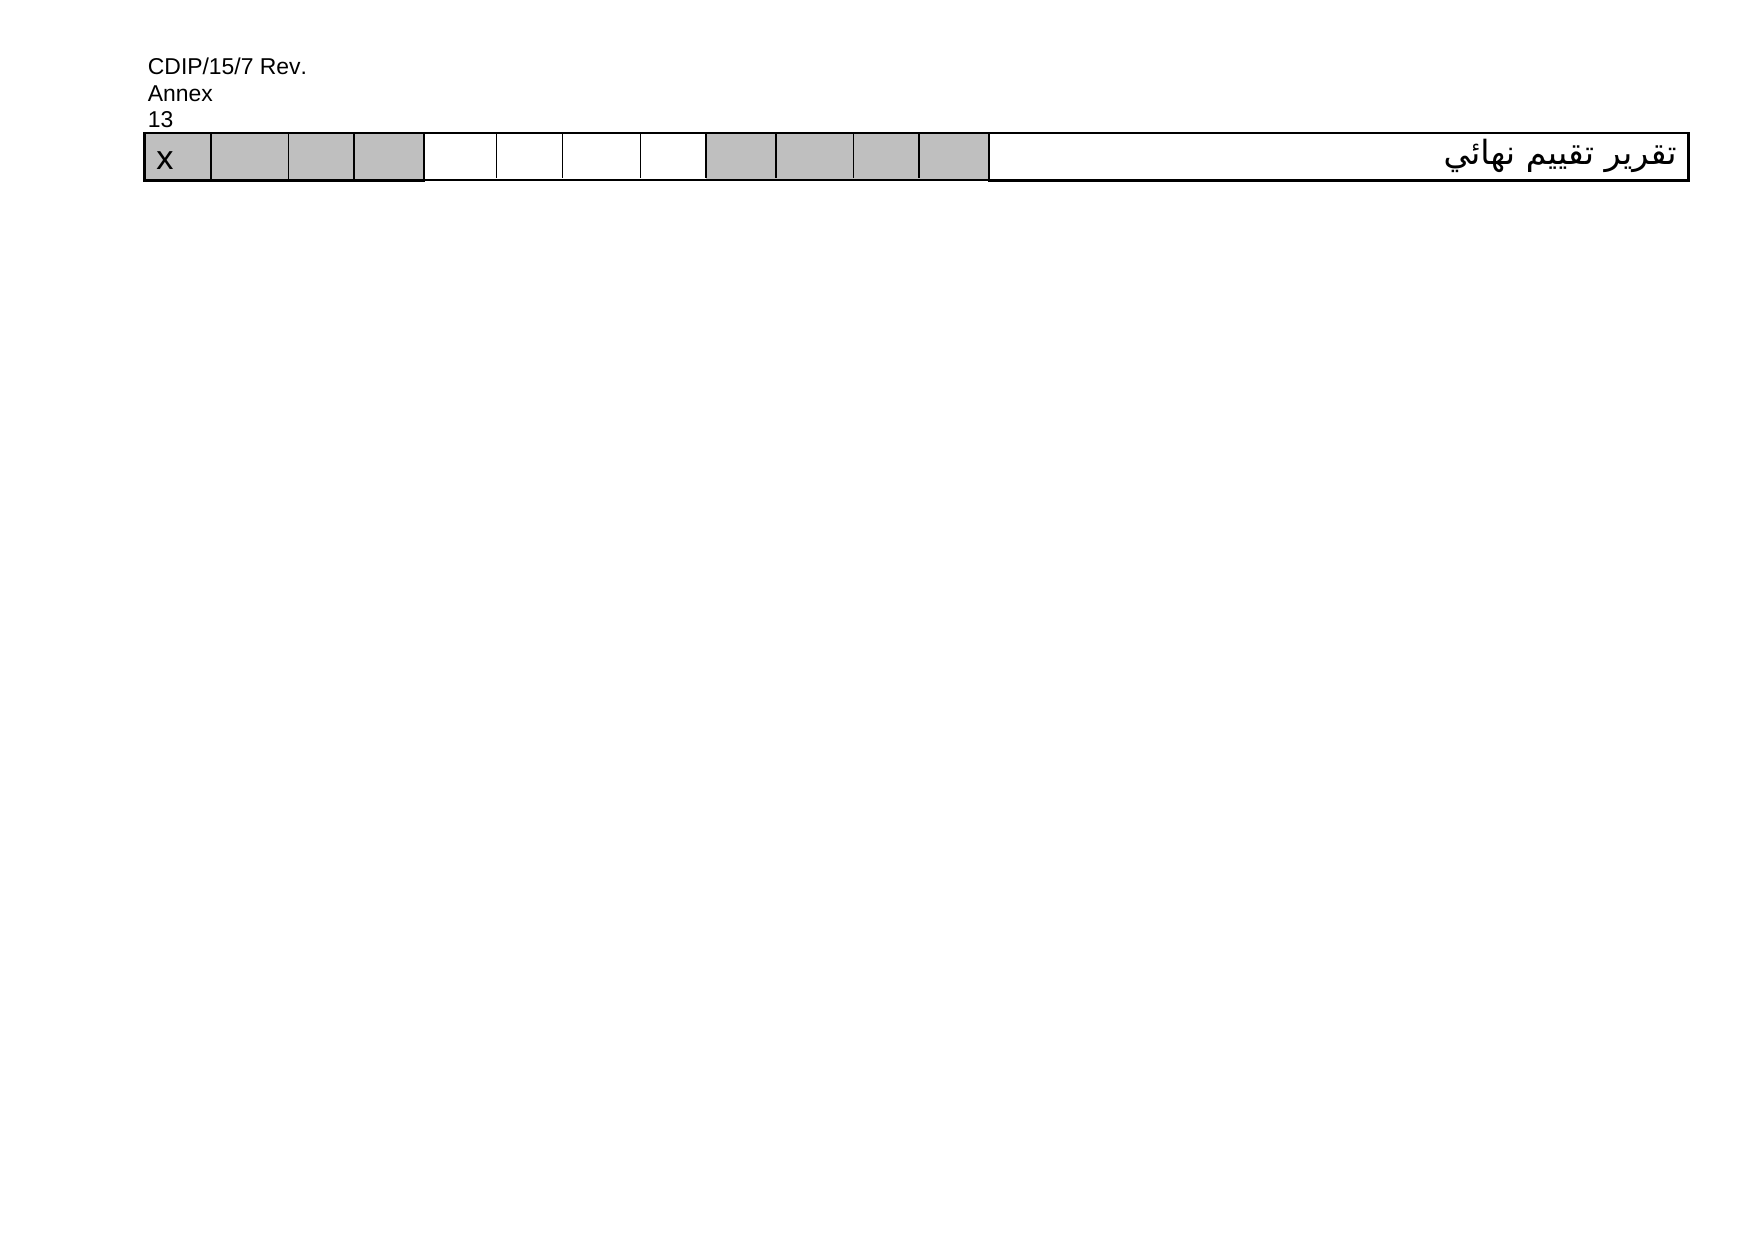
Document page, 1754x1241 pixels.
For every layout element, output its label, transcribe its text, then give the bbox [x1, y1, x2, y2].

table_cell [919, 134, 988, 179]
table_cell x [146, 134, 210, 179]
table_cell [355, 134, 423, 179]
table_cell [853, 134, 919, 179]
table_cell [706, 134, 776, 179]
table_cell [497, 134, 563, 179]
table_cell [289, 134, 353, 179]
table_cell [640, 134, 706, 179]
table_cell [563, 134, 640, 179]
table_cell تقرير تقييم نهائي [990, 134, 1687, 179]
table_cell [425, 134, 497, 179]
table_cell [212, 134, 288, 179]
table_cell [776, 134, 853, 179]
